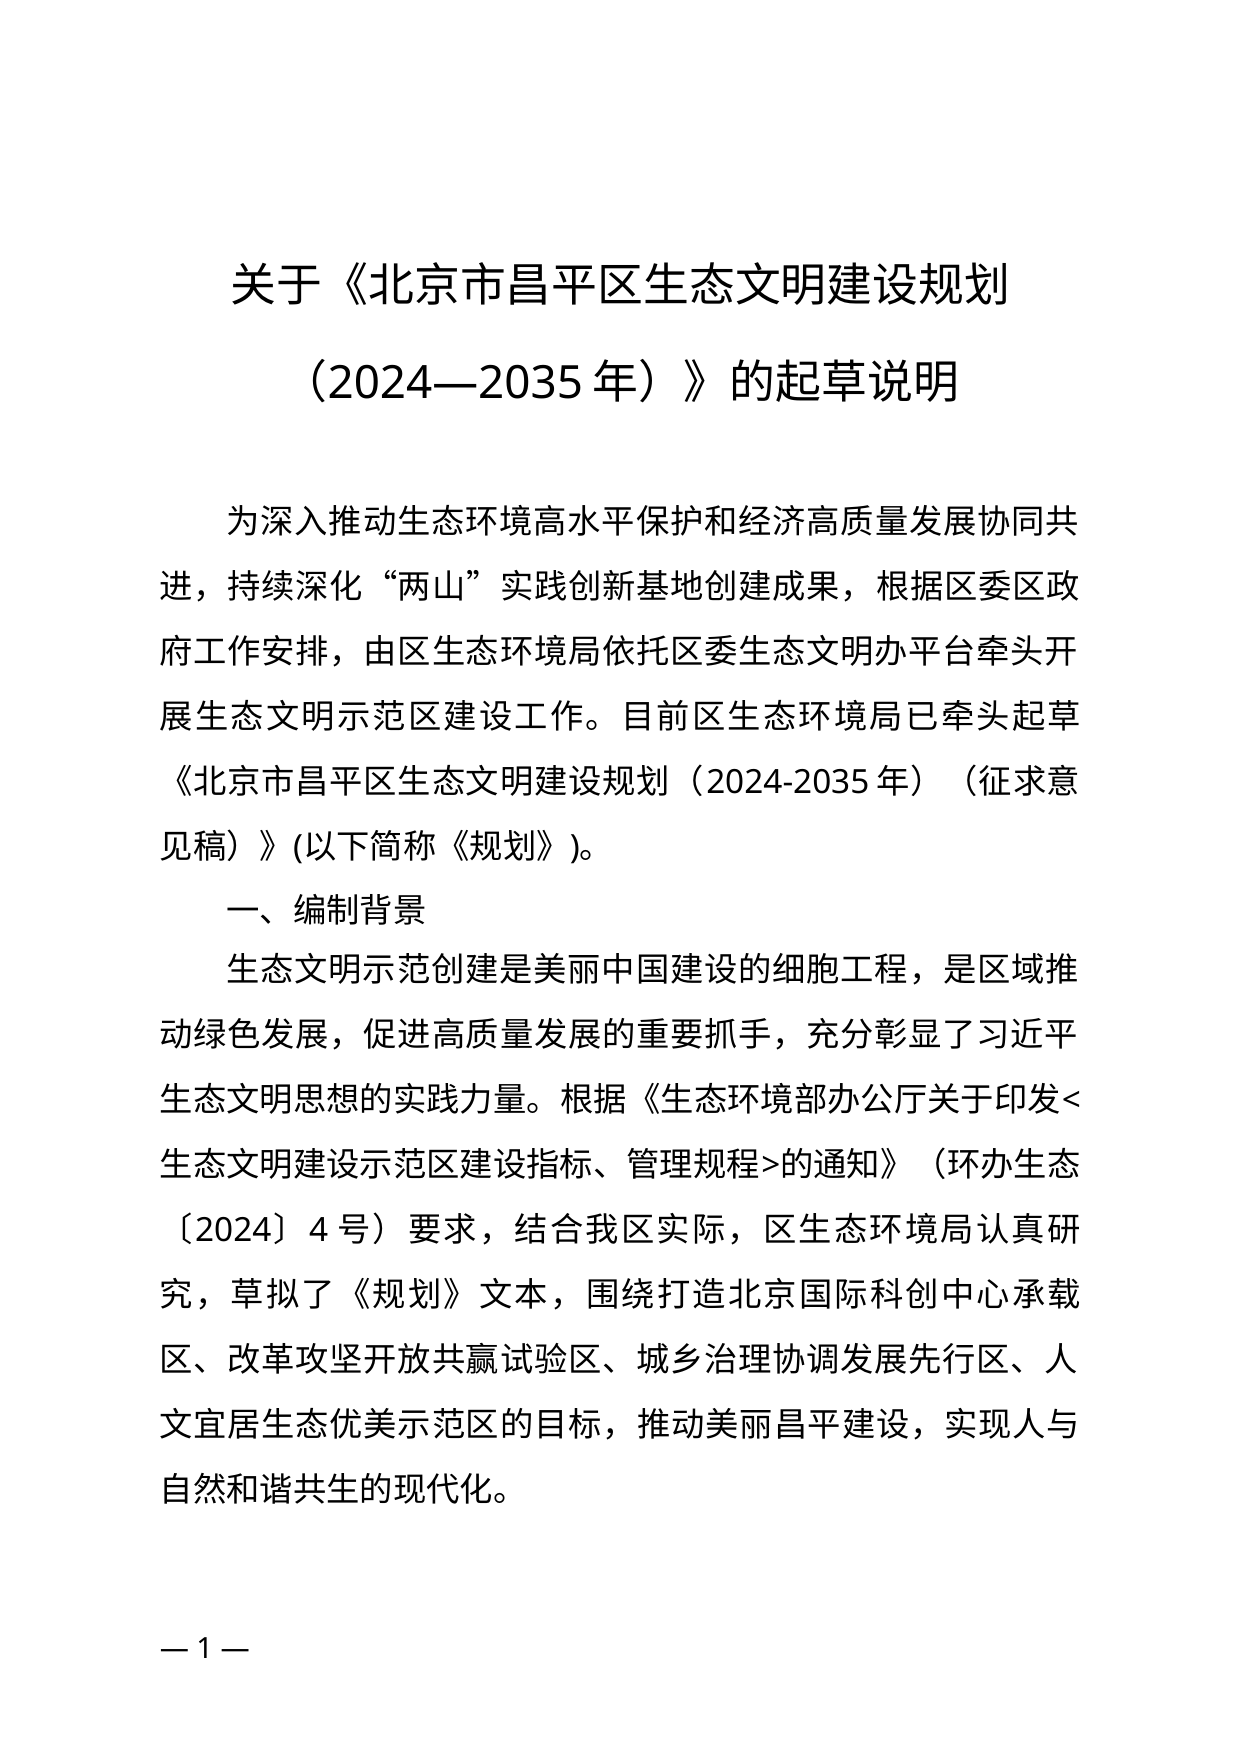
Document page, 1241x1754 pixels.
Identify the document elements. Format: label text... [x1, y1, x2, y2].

list 一、编制背景 [159, 876, 1081, 934]
text 关于《北京市昌平区生态文明建设规划 [159, 233, 1081, 330]
text 为深入推动生态环境高水平保护和经济高质量发展协同共进，持续深化“两山”实践创新基地创建成果，根据区委区政府工作安排，由区生态环境局依托区委生态文明办平台牵头开展生态文明示范区建设工作。目前区生态环境局已牵头起草《北京市昌平区生态文明建设规划（2024-2035年）（征求意见稿）》(以下简称《规划》)。 [159, 486, 1081, 876]
text 生态文明示范创建是美丽中国建设的细胞工程，是区域推动绿色发展，促进高质量发展的重要抓手，充分彰显了习近平生态文明思想的实践力量。根据《生态环境部办公厅关于印发<生态文明建设示范区建设指标、管理规程>的通知》（环办生态〔2024〕4号）要求，结合我区实际，区生态环境局认真研究，草拟了《规划》文本，围绕打造北京国际科创中心承载区、改革攻坚开放共赢试验区、城乡治理协调发展先行区、人文宜居生态优美示范区的目标，推动美丽昌平建设，实现人与自然和谐共生的现代化。 [159, 934, 1081, 1519]
text （2024—2035年）》的起草说明 [159, 330, 1081, 428]
